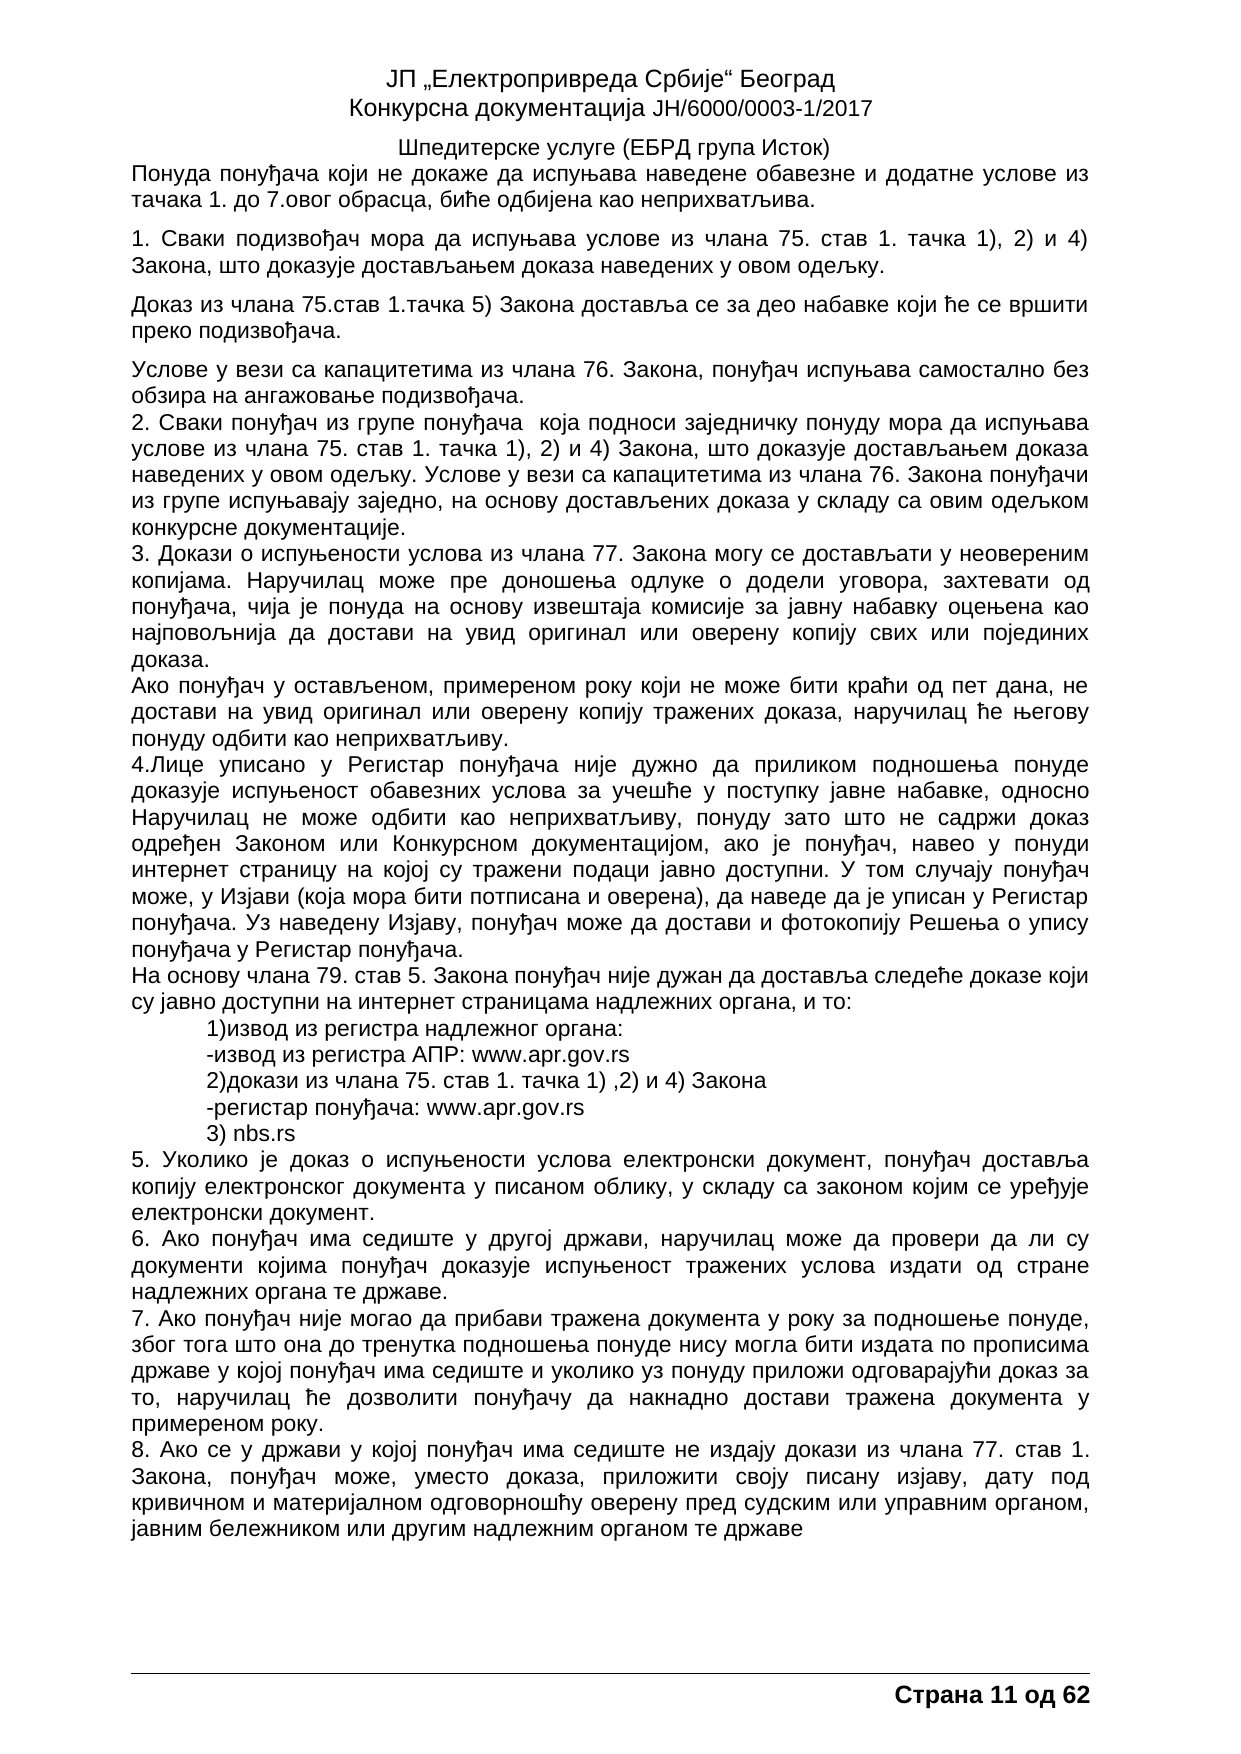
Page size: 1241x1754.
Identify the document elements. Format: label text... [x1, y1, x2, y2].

text 8. Ако се у држави у којој понуђач има седиште не издају докази из члана 77. став 1. Закона, понуђач може, уместо доказа, приложити своју писану изјаву, дату под кривичном и материјалном одговорношћу оверену пред судским или управним органом, јавним бележником или другим надлежним органом те државе [131, 1436, 1090, 1542]
text 1. Сваки подизвођач мора да испуњава услове из члана 75. став 1. тачка 1), 2) и 4) Закона, што доказује достављањем доказа наведених у овом одељку. [131, 225, 1090, 278]
text -регистар понуђача: www.apr.gov.rs [131, 1094, 1090, 1120]
text 2)докази из члана 75. став 1. тачка 1) ,2) и 4) Закона [131, 1067, 1090, 1094]
text 3. Докази о испуњености услова из члана 77. Закона могу се достављати у неовереним копијама. Наручилац може пре доношења одлуке о додели уговора, захтевати од понуђача, чија је понуда на основу извештаја комисије за јавну набавку оцењена као најповољнија да достави на увид оригинал или оверену копију свих или појединих доказа. [131, 540, 1090, 672]
text 5. Уколико је доказ о испуњености услова електронски документ, понуђач доставља копију електронског документа у писаном облику, у складу са законом којим се уређује електронски документ. [131, 1146, 1090, 1225]
text Доказ из члана 75.став 1.тачка 5) Закона доставља се за део набавке који ће се вршити преко подизвођача. [131, 291, 1090, 343]
text На основу члана 79. став 5. Закона понуђач није дужан да доставља следеће доказе који су јавно доступни на интернет страницама надлежних органа, и то: [131, 962, 1090, 1014]
text -извод из регистра АПР: www.apr.gov.rs [131, 1041, 1090, 1067]
text 6. Ако понуђач има седиште у другој држави, наручилац може да провери да ли су документи којима понуђач доказује испуњеност тражених услова издати од стране надлежних органа те државе. [131, 1225, 1090, 1304]
text 4.Лице уписано у Регистар понуђача није дужно да приликом подношења понуде доказује испуњеност обавезних услова за учешће у поступку јавне набавке, односно Наручилац не може одбити као неприхватљиву, понуду зато што не садржи доказ одређен Законом или Конкурсном документацијом, ако је понуђач, навео у понуди интернет страницу на којој су тражени подаци јавно доступни. У том случају понуђач може, у Изјави (која мора бити потписана и оверена), да наведе да је уписан у Регистар понуђача. Уз наведену Изјаву, понуђач може да достави и фотокопију Решења о упису понуђача у Регистар понуђача. [131, 751, 1090, 962]
text 2. Сваки понуђач из групе понуђача која подноси заједничку понуду мора да испуњава услове из члана 75. став 1. тачка 1), 2) и 4) Закона, што доказује достављањем доказа наведених у овом одељку. Услове у вези са капацитетима из члана 76. Закона понуђачи из групе испуњавају заједно, на основу достављених доказа у складу са овим одељком конкурсне документације. [131, 408, 1090, 540]
text Понуда понуђача који не докаже да испуњава наведене обавезне и додатне услове из тачака 1. до 7.овог обрасца, биће одбијена као неприхватљива. [131, 160, 1090, 213]
text Услове у вези са капацитетима из члана 76. Закона, понуђач испуњава самостално без обзира на ангажовање подизвођача. [131, 356, 1090, 408]
text 7. Ако понуђач није могао да прибави тражена документа у року за подношење понуде, због тога што она до тренутка подношења понуде нису могла бити издата по прописима државе у којој понуђач има седиште и уколико уз понуду приложи одговарајући доказ за то, наручилац ће дозволити понуђачу да накнадно достави тражена документа у примереном року. [131, 1304, 1090, 1436]
text 3) nbs.rs [131, 1120, 1090, 1146]
text Ако понуђач у остављеном, примереном року који не може бити краћи од пет дана, не достави на увид оригинал или оверену копију тражених доказа, наручилац ће његову понуду одбити као неприхватљиву. [131, 672, 1090, 751]
text 1)извод из регистра надлежног органа: [131, 1014, 1090, 1041]
